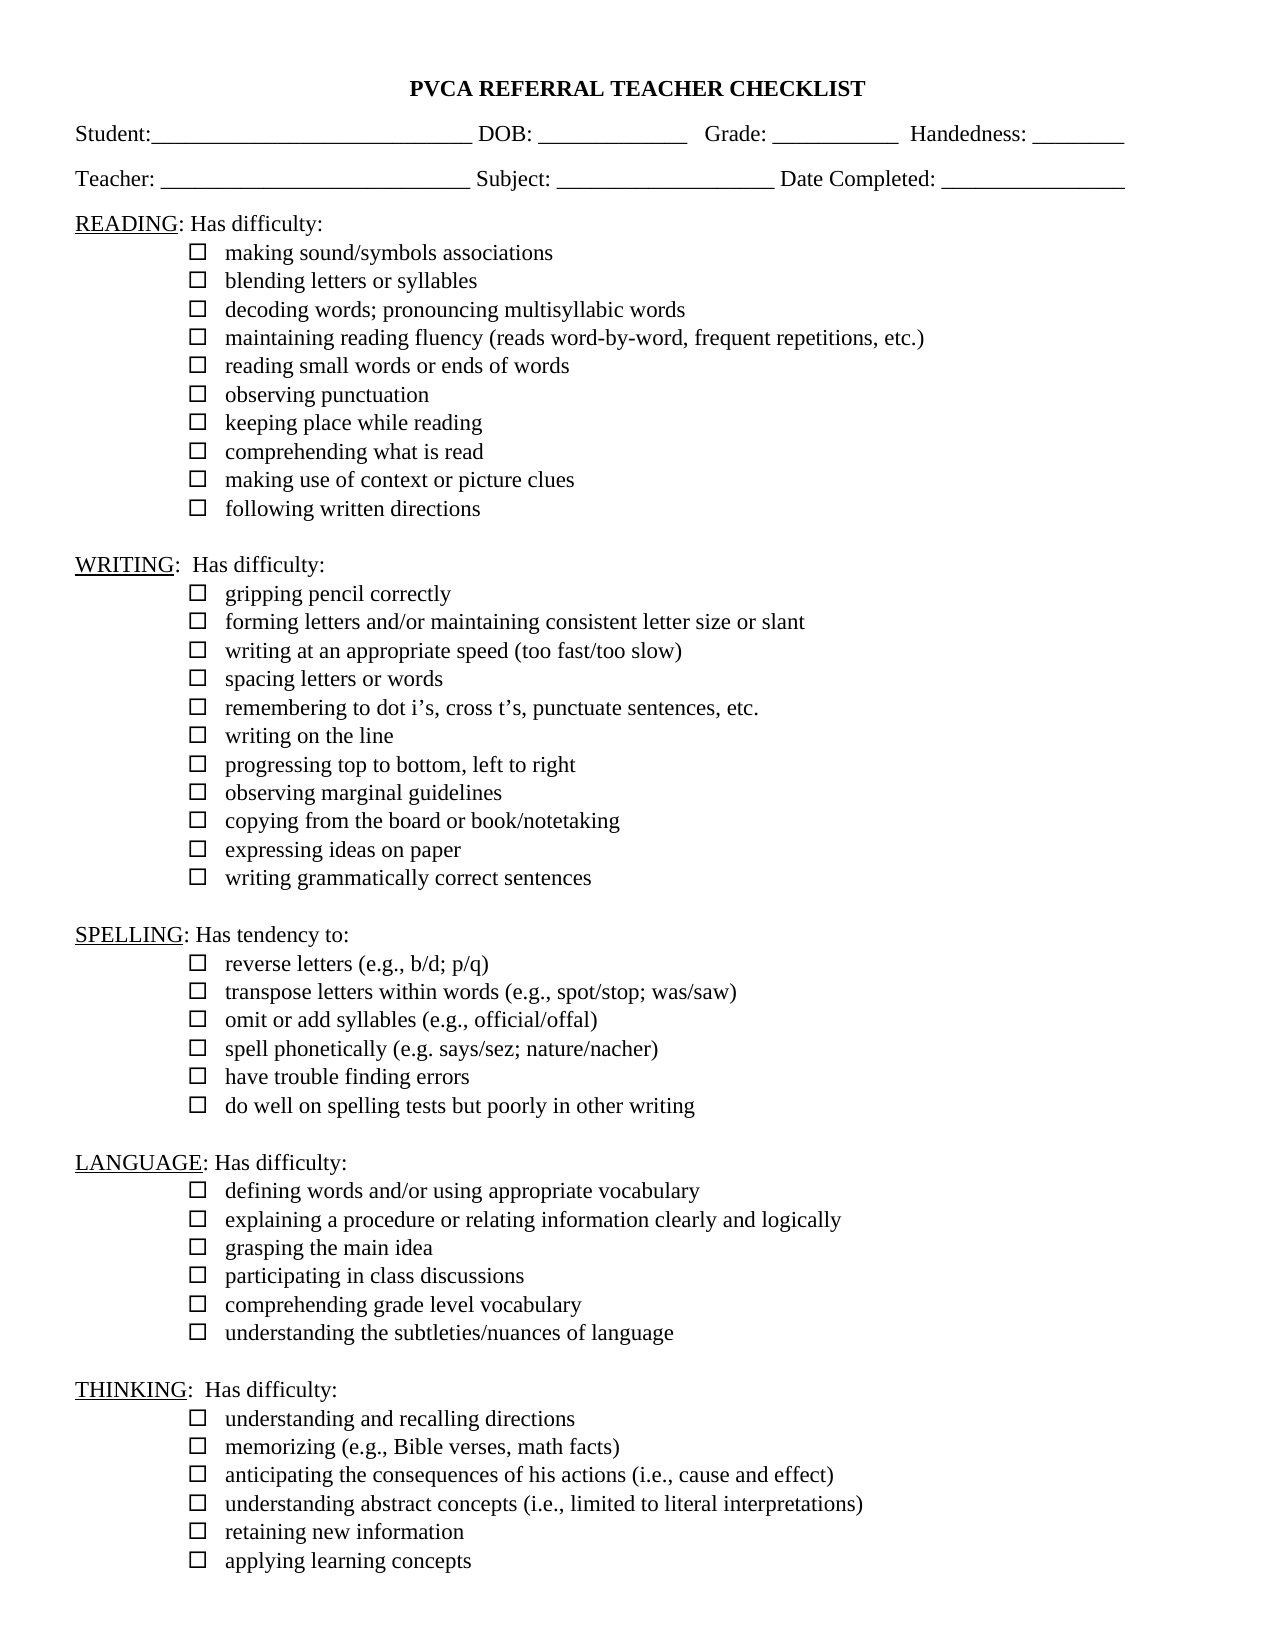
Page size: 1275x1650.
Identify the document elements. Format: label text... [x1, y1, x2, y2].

list explaining a procedure or relating information clearly and logically [187, 1206, 1200, 1232]
list making sound/symbols associations [187, 239, 1200, 265]
list spacing letters or words [187, 665, 1200, 692]
list reverse letters (e.g., b/d; p/q) [187, 950, 1200, 976]
text Student:____________________________ DOB: _____________ Grade: ___________ Handedness: ________ [75, 120, 1200, 146]
list comprehending grade level vocabulary [187, 1291, 1200, 1317]
list following written directions [187, 495, 1200, 521]
list omit or add syllables (e.g., official/offal) [187, 1007, 1200, 1033]
text READING: Has difficulty: [75, 210, 1200, 237]
list participating in class discussions [187, 1262, 1200, 1289]
list memorizing (e.g., Bible verses, math facts) [187, 1433, 1200, 1459]
list keeping place while reading [187, 409, 1200, 436]
list forming letters and/or maintaining consistent letter size or slant [187, 608, 1200, 635]
list progressing top to bottom, left to right [187, 751, 1200, 777]
list understanding abstract concepts (i.e., limited to literal interpretations) [187, 1490, 1200, 1516]
list blending letters or syllables [187, 267, 1200, 293]
list writing on the line [187, 722, 1200, 748]
list maintaining reading fluency (reads word-by-word, frequent repetitions, etc.) [187, 324, 1200, 350]
list applying learning concepts [187, 1547, 1200, 1573]
list decoding words; pronouncing multisyllabic words [187, 296, 1200, 322]
list have trouble finding errors [187, 1063, 1200, 1090]
text SPELLING: Has tendency to: [75, 921, 1200, 948]
list expressing ideas on paper [187, 836, 1200, 862]
list retaining new information [187, 1518, 1200, 1545]
list gripping pencil correctly [187, 580, 1200, 606]
list observing marginal guidelines [187, 779, 1200, 805]
list anticipating the consequences of his actions (i.e., cause and effect) [187, 1462, 1200, 1488]
list reading small words or ends of words [187, 352, 1200, 379]
list grasping the main idea [187, 1234, 1200, 1260]
list copying from the board or book/notetaking [187, 807, 1200, 834]
text LANGUAGE: Has difficulty: [75, 1149, 1200, 1175]
list understanding and recalling directions [187, 1405, 1200, 1431]
list spell phonetically (e.g. says/sez; nature/nacher) [187, 1035, 1200, 1061]
list transpose letters within words (e.g., spot/stop; was/saw) [187, 978, 1200, 1004]
list comprehending what is read [187, 438, 1200, 464]
text WRITING: Has difficulty: [75, 552, 1200, 578]
text THINKING: Has difficulty: [75, 1376, 1200, 1403]
text Teacher: ___________________________ Subject: ___________________ Date Completed: ________________ [75, 165, 1200, 192]
list writing at an appropriate speed (too fast/too slow) [187, 637, 1200, 663]
list making use of context or picture clues [187, 466, 1200, 493]
list understanding the subtleties/nuances of language [187, 1319, 1200, 1346]
list defining words and/or using appropriate vocabulary [187, 1177, 1200, 1203]
list do well on spelling tests but poorly in other writing [187, 1092, 1200, 1118]
list remembering to dot i’s, cross t’s, punctuate sentences, etc. [187, 694, 1200, 720]
list writing grammatically correct sentences [187, 864, 1200, 891]
list observing punctuation [187, 381, 1200, 407]
text PVCA REFERRAL TEACHER CHECKLIST [75, 75, 1200, 101]
